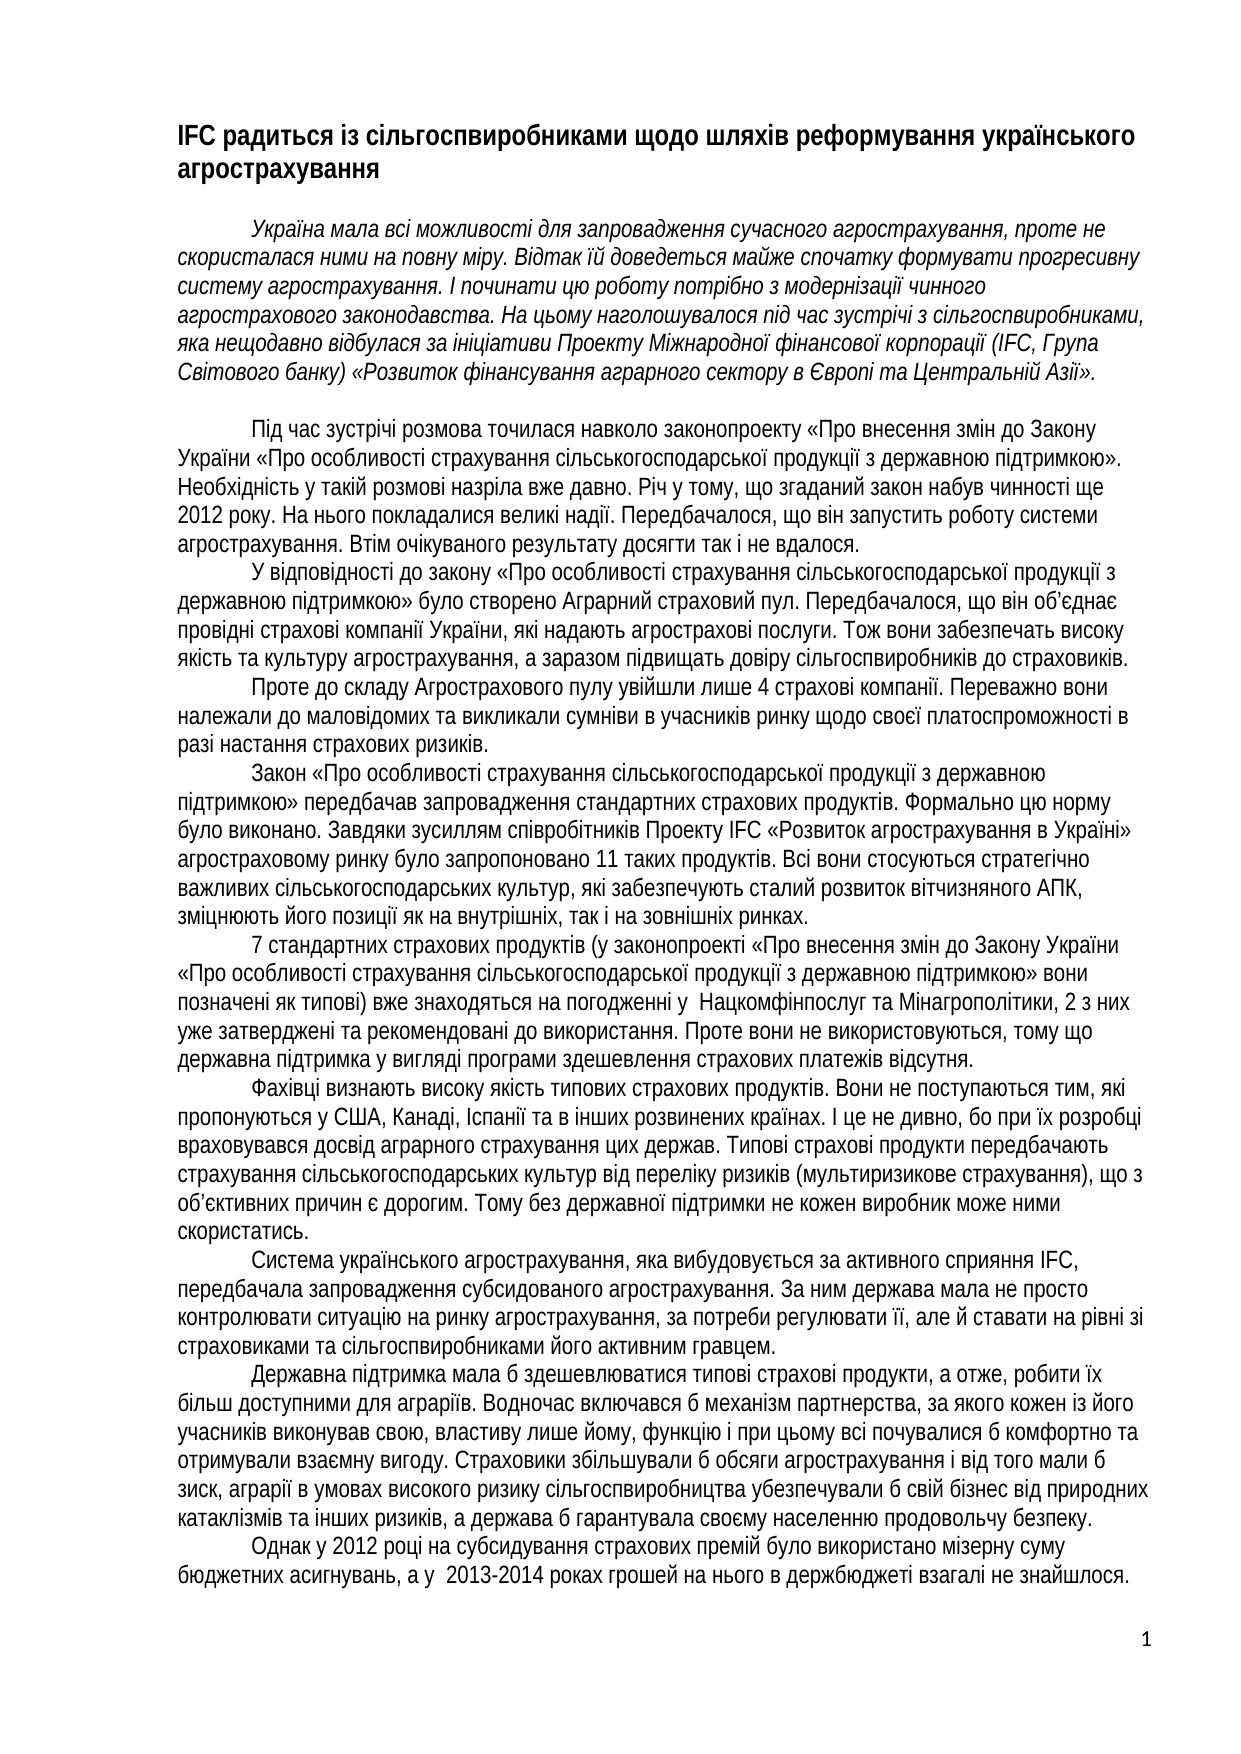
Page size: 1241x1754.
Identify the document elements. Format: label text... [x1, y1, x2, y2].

text Закон «Про особливості страхування сільськогосподарської продукції з державною підтримкою» передбачав запровадження стандартних страхових продуктів. Формально цю норму було виконано. Завдяки зусиллям співробітників Проекту IFC «Розвиток агрострахування в Україні» агростраховому ринку було запропоновано 11 таких продуктів. Всі вони стосуються стратегічно важливих сільськогосподарських культур, які забезпечують сталий розвиток вітчизняного АПК, зміцнюють його позиції як на внутрішніх, так і на зовнішніх ринках. [177, 758, 1152, 930]
text 7 стандартних страхових продуктів (у законопроекті «Про внесення змін до Закону України «Про особливості страхування сільськогосподарської продукції з державною підтримкою» вони позначені як типові) вже знаходяться на погодженні у Нацкомфінпослуг та Мінагрополітики, 2 з них уже затверджені та рекомендовані до використання. Проте вони не використовуються, тому що державна підтримка у вигляді програми здешевлення страхових платежів відсутня. [177, 930, 1152, 1073]
text IFC радиться із сільгоспвиробниками щодо шляхів реформування українського агрострахування [177, 118, 1152, 185]
text Під час зустрічі розмова точилася навколо законопроекту «Про внесення змін до Закону України «Про особливості страхування сільськогосподарської продукції з державною підтримкою». Необхідність у такій розмові назріла вже давно. Річ у тому, що згаданий закон набув чинності ще 2012 року. На нього покладалися великі надії. Передбачалося, що він запустить роботу системи агрострахування. Втім очікуваного результату досягти так і не вдалося. [177, 414, 1152, 557]
text Фахівці визнають високу якість типових страхових продуктів. Вони не поступаються тим, які пропонуються у США, Канаді, Іспанії та в інших розвинених країнах. І це не дивно, бо при їх розробці враховувався досвід аграрного страхування цих держав. Типові страхові продукти передбачають страхування сільськогосподарських культур від переліку ризиків (мультиризикове страхування), що з об’єктивних причин є дорогим. Тому без державної підтримки не кожен виробник може ними скористатись. [177, 1073, 1152, 1245]
text Україна мала всі можливості для запровадження сучасного агрострахування, проте не скористалася ними на повну міру. Відтак їй доведеться майже спочатку формувати прогресивну систему агрострахування. І починати цю роботу потрібно з модернізації чинного агрострахового законодавства. На цьому наголошувалося під час зустрічі з сільгоспвиробниками, яка нещодавно відбулася за ініціативи Проекту Міжнародної фінансової корпорації (IFC, Група Світового банку) «Розвиток фінансування аграрного сектору в Європі та Центральній Азії». [177, 214, 1152, 386]
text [177, 1531, 1152, 1589]
text Проте до складу Агрострахового пулу увійшли лише 4 страхові компанії. Переважно вони належали до маловідомих та викликали сумніви в учасників ринку щодо своєї платоспроможності в разі настання страхових ризиків. [177, 672, 1152, 758]
text У відповідності до закону «Про особливості страхування сільськогосподарської продукції з державною підтримкою» було створено Аграрний страховий пул. Передбачалося, що він об’єднає провідні страхові компанії України, які надають агрострахові послуги. Тож вони забезпечать високу якість та культуру агрострахування, а заразом підвищать довіру сільгоспвиробників до страховиків. [177, 557, 1152, 672]
text Система українського агрострахування, яка вибудовується за активного сприяння IFC, передбачала запровадження субсидованого агрострахування. За ним держава мала не просто контролювати ситуацію на ринку агрострахування, за потреби регулювати її, але й ставати на рівні зі страховиками та сільгоспвиробниками його активним гравцем. [177, 1245, 1152, 1359]
text Державна підтримка мала б здешевлюватися типові страхові продукти, а отже, робити їх більш доступними для аграріїв. Водночас включався б механізм партнерства, за якого кожен із його учасників виконував свою, властиву лише йому, функцію і при цьому всі почувалися б комфортно та отримували взаємну вигоду. Страховики збільшували б обсяги агрострахування і від того мали б зиск, аграрії в умовах високого ризику сільгоспвиробництва убезпечували б свій бізнес від природних катаклізмів та інших ризиків, а держава б гарантувала своєму населенню продовольчу безпеку. [177, 1359, 1152, 1531]
